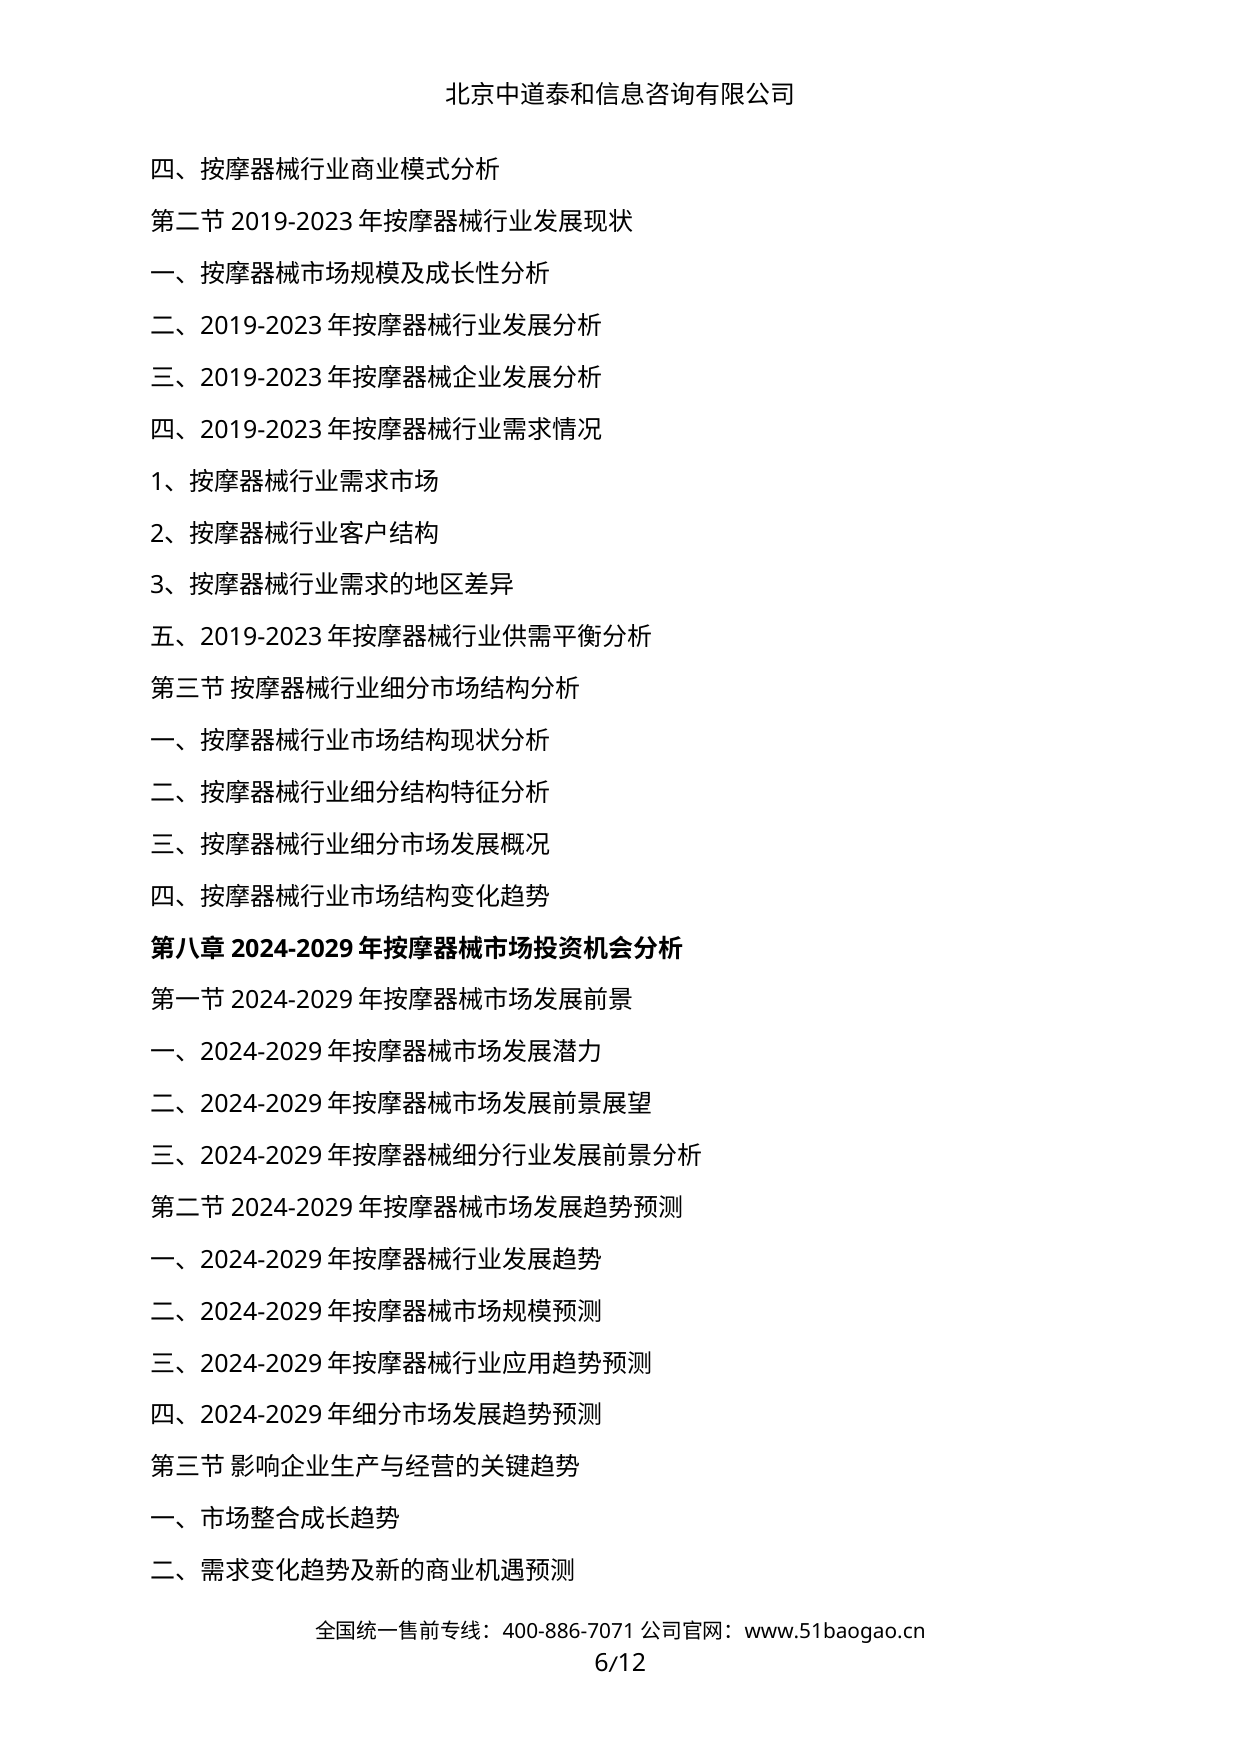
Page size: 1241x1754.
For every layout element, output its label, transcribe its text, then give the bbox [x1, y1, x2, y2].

text 第二节 2019-2023年按摩器械行业发展现状 [150, 202, 1090, 238]
text 第八章 2024-2029年按摩器械市场投资机会分析 [150, 928, 1090, 964]
text 二、2024-2029年按摩器械市场规模预测 [150, 1291, 1090, 1327]
text 第一节 2024-2029年按摩器械市场发展前景 [150, 980, 1090, 1016]
text 三、2019-2023年按摩器械企业发展分析 [150, 357, 1090, 394]
text 四、2019-2023年按摩器械行业需求情况 [150, 409, 1090, 446]
text 二、2019-2023年按摩器械行业发展分析 [150, 306, 1090, 342]
text 二、2024-2029年按摩器械市场发展前景展望 [150, 1084, 1090, 1120]
text 四、按摩器械行业市场结构变化趋势 [150, 876, 1090, 912]
text 四、按摩器械行业商业模式分析 [150, 150, 1090, 186]
text 三、2024-2029年按摩器械行业应用趋势预测 [150, 1343, 1090, 1379]
text 五、2019-2023年按摩器械行业供需平衡分析 [150, 617, 1090, 653]
text 四、2024-2029年细分市场发展趋势预测 [150, 1395, 1090, 1431]
text 第二节 2024-2029年按摩器械市场发展趋势预测 [150, 1187, 1090, 1224]
text 1、按摩器械行业需求市场 [150, 461, 1090, 497]
text 三、按摩器械行业细分市场发展概况 [150, 824, 1090, 861]
text 三、2024-2029年按摩器械细分行业发展前景分析 [150, 1136, 1090, 1172]
text 一、2024-2029年按摩器械市场发展潜力 [150, 1032, 1090, 1068]
text 第三节 按摩器械行业细分市场结构分析 [150, 669, 1090, 705]
text 2、按摩器械行业客户结构 [150, 513, 1090, 549]
text 一、2024-2029年按摩器械行业发展趋势 [150, 1239, 1090, 1276]
text 一、按摩器械市场规模及成长性分析 [150, 254, 1090, 290]
text 3、按摩器械行业需求的地区差异 [150, 565, 1090, 601]
text 一、按摩器械行业市场结构现状分析 [150, 721, 1090, 757]
text 第三节 影响企业生产与经营的关键趋势 [150, 1447, 1090, 1483]
text 一、市场整合成长趋势 [150, 1499, 1090, 1535]
text 二、按摩器械行业细分结构特征分析 [150, 772, 1090, 809]
text 二、需求变化趋势及新的商业机遇预测 [150, 1551, 1090, 1587]
